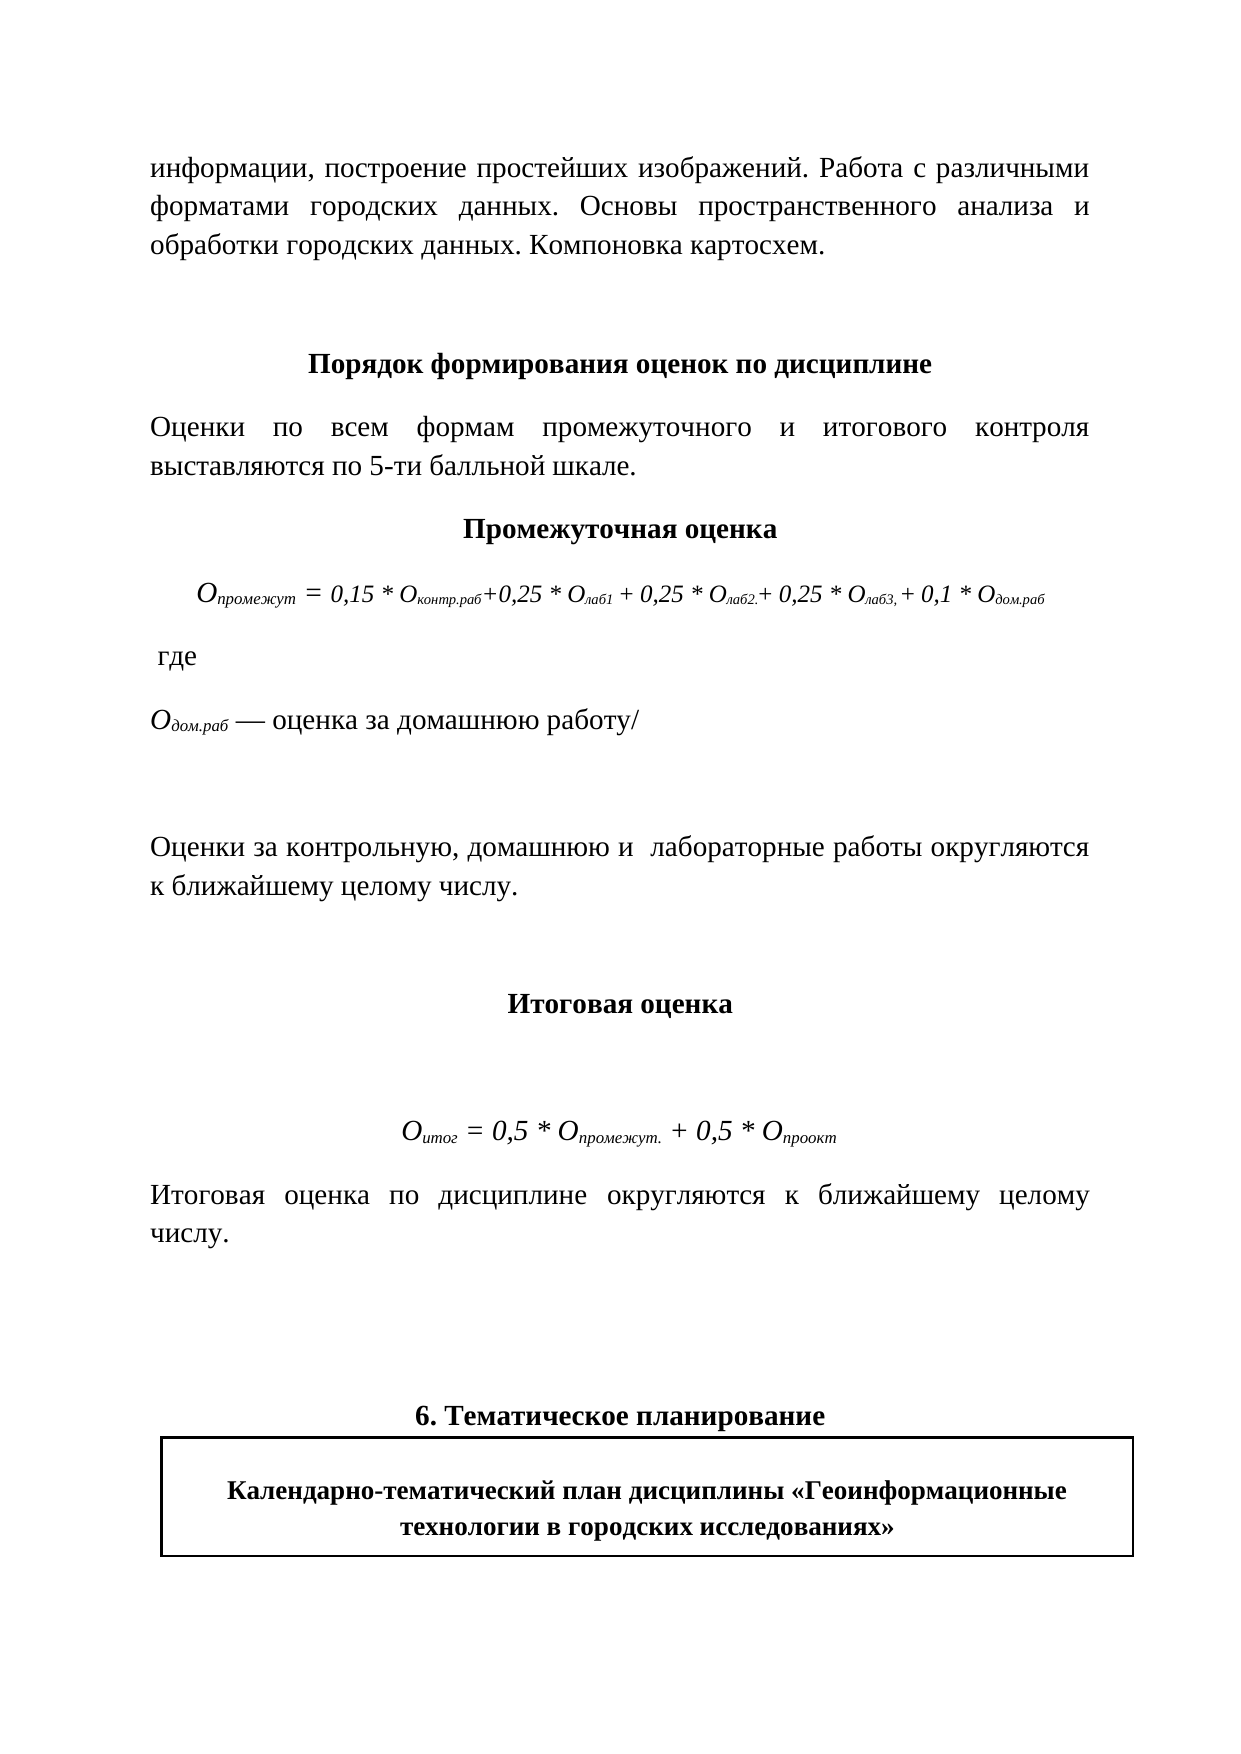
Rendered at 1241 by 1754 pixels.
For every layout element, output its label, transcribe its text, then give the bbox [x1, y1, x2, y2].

text Оценки по всем формам промежуточного и итогового контроля выставляются по 5-ти балльной шкале. [150, 409, 1090, 481]
text Итоговая оценка по дисциплине округляются к ближайшему целому числу. [150, 1177, 1090, 1249]
text Порядок формирования оценок по дисциплине [150, 346, 1090, 379]
text Оценки за контрольную, домашнюю и лабораторные работы округляются к ближайшему целому числу. [150, 829, 1090, 901]
text 6. Тематическое планирование [150, 1398, 1090, 1431]
text Промежуточная оценка [150, 511, 1090, 545]
text Итоговая оценка [150, 986, 1090, 1020]
text где [150, 638, 1090, 672]
table_header Календарно-тематический план дисциплины «Геоинформационные технологии в городских исследованиях» [163, 1439, 1132, 1555]
text Опромежут = 0,15 * Оконтр.раб+0,25 * Олаб1 + 0,25 * Олаб2.+ 0,25 * Олаб3, + 0,1 * Одом.раб [150, 575, 1090, 608]
text Одом.раб — оценка за домашнюю работу/ [150, 702, 1090, 736]
text Оитог = 0,5 * Опромежут. + 0,5 * Опроокт [150, 1113, 1090, 1147]
